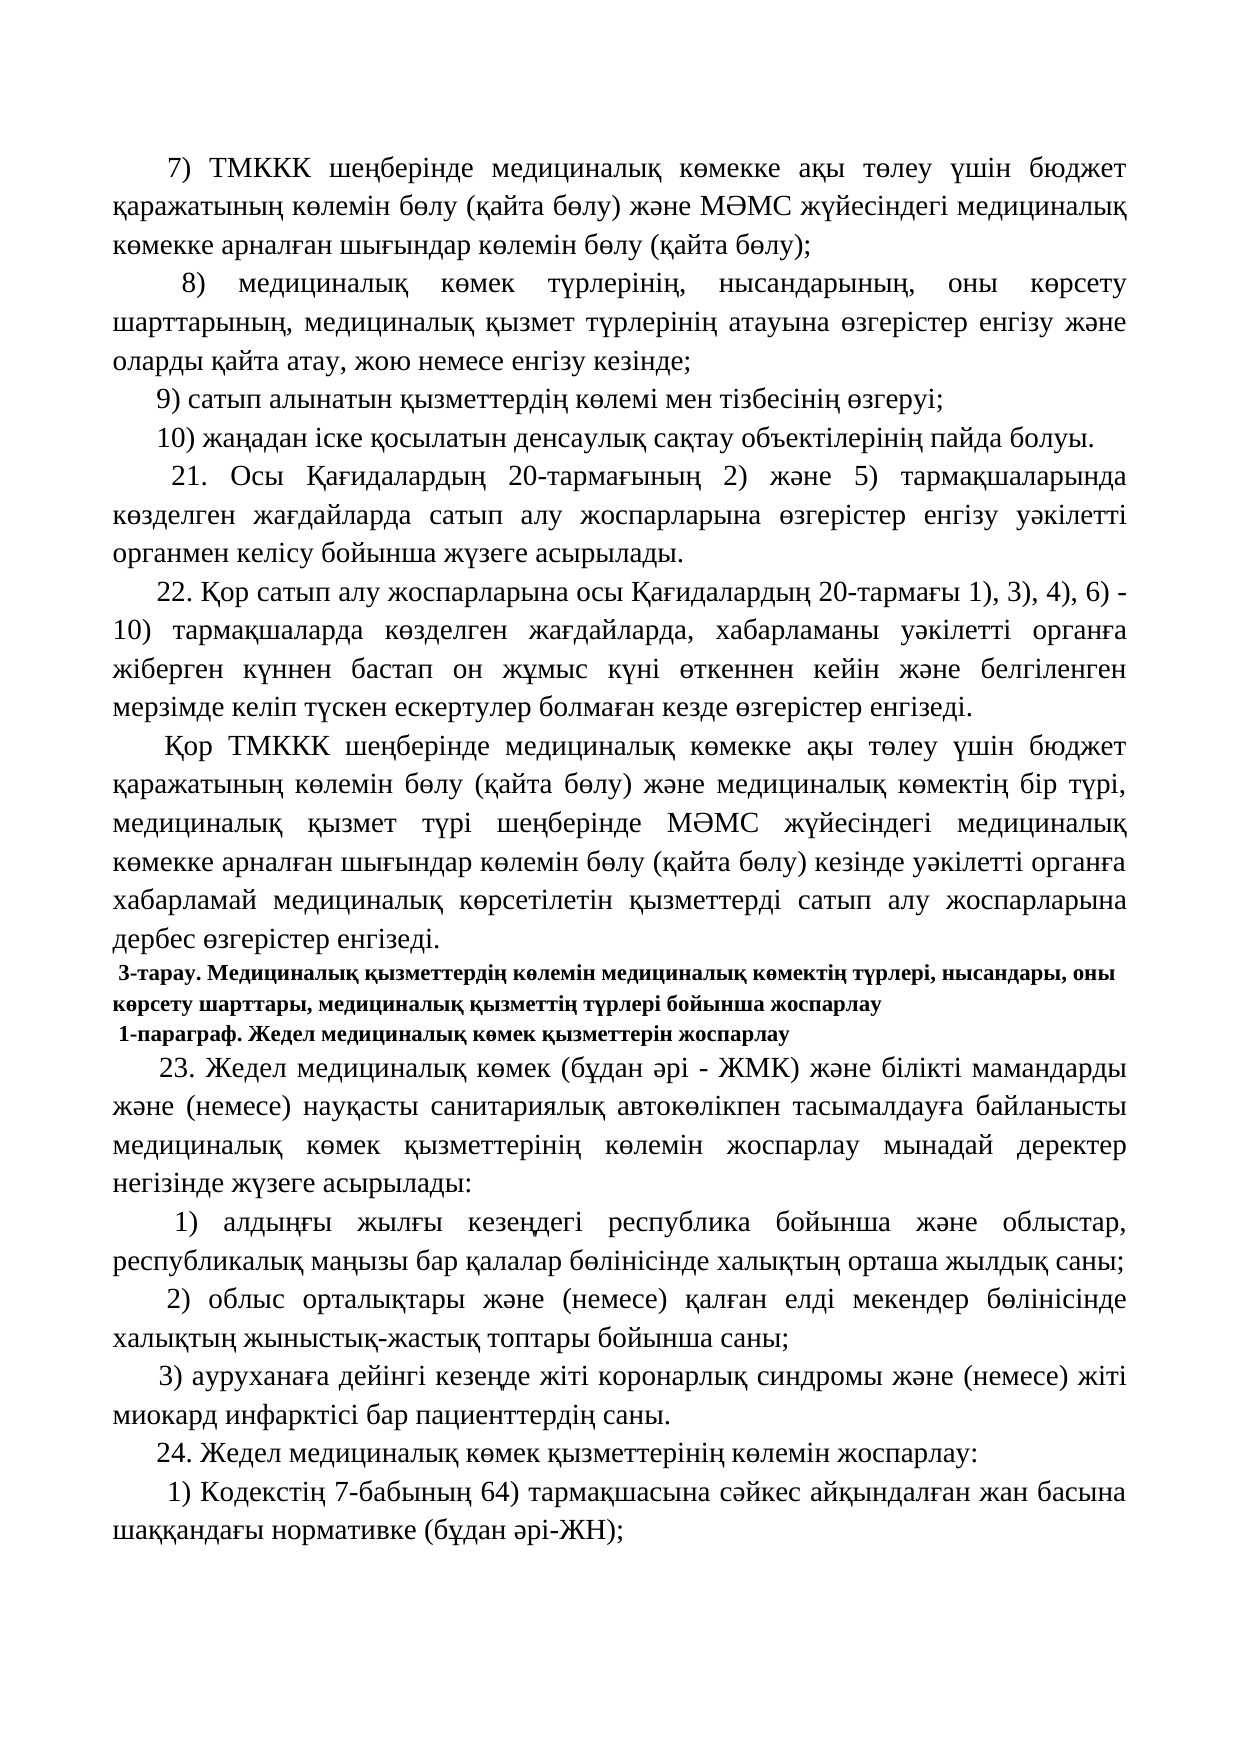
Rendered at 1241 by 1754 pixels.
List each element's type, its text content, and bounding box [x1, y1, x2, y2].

text 24. Жедел медициналық көмек қызметтерінің көлемін жоспарлау: [112, 1435, 1128, 1469]
text 9) сатып алынатын қызметтердің көлемі мен тізбесінің өзгеруі; [112, 381, 1128, 415]
text 1) алдыңғы жылғы кезеңдегі республика бойынша және облыстар, республикалық маңызы бар қалалар бөлінісінде халықтың орташа жылдық саны; [112, 1204, 1128, 1276]
text 22. Қор сатып алу жоспарларына осы Қағидалардың 20-тармағы 1), 3), 4), 6) -10) тармақшаларда көзделген жағдайларда, хабарламаны уәкілетті органға жіберген күннен бастап он жұмыс күні өткеннен кейін және белгіленген мерзімде келіп түскен ескертулер болмаған кезде өзгерістер енгізеді. [112, 574, 1128, 723]
text 23. Жедел медициналық көмек (бұдан әрі - ЖМК) және білікті мамандарды және (немесе) науқасты санитариялық автокөлікпен тасымалдауға байланысты медициналық көмек қызметтерінің көлемін жоспарлау мынадай деректер негізінде жүзеге асырылады: [112, 1050, 1128, 1199]
text 1) Кодекстің 7-бабының 64) тармақшасына сәйкес айқындалған жан басына шаққандағы нормативке (бұдан әрі-ЖН); [112, 1474, 1128, 1546]
text 1-параграф. Жедел медициналық көмек қызметтерін жоспарлау [112, 1020, 1128, 1046]
text 3-тарау. Медициналық қызметтердің көлемін медициналық көмектің түрлері, нысандары, оны көрсету шарттары, медициналық қызметтің түрлері бойынша жоспарлау [112, 959, 1128, 1016]
text 7) ТМККК шеңберінде медициналық көмекке ақы төлеу үшін бюджет қаражатының көлемін бөлу (қайта бөлу) және МӘМС жүйесіндегі медициналық көмекке арналған шығындар көлемін бөлу (қайта бөлу); [112, 150, 1128, 261]
text 21. Осы Қағидалардың 20-тармағының 2) және 5) тармақшаларында көзделген жағдайларда сатып алу жоспарларына өзгерістер енгізу уәкілетті органмен келісу бойынша жүзеге асырылады. [112, 458, 1128, 569]
text 8) медициналық көмек түрлерінің, нысандарының, оны көрсету шарттарының, медициналық қызмет түрлерінің атауына өзгерістер енгізу және оларды қайта атау, жою немесе енгізу кезінде; [112, 266, 1128, 376]
text Қор ТМККК шеңберінде медициналық көмекке ақы төлеу үшін бюджет қаражатының көлемін бөлу (қайта бөлу) және медициналық көмектің бір түрі, медициналық қызмет түрі шеңберінде МӘМС жүйесіндегі медициналық көмекке арналған шығындар көлемін бөлу (қайта бөлу) кезінде уәкілетті органға хабарламай медициналық көрсетілетін қызметтерді сатып алу жоспарларына дербес өзгерістер енгізеді. [112, 728, 1128, 954]
text 2) облыс орталықтары және (немесе) қалған елді мекендер бөлінісінде халықтың жыныстық-жастық топтары бойынша саны; [112, 1281, 1128, 1353]
text 3) ауруханаға дейінгі кезеңде жіті коронарлық синдромы және (немесе) жіті миокард инфарктісі бар пациенттердің саны. [112, 1358, 1128, 1430]
text 10) жаңадан іске қосылатын денсаулық сақтау объектілерінің пайда болуы. [112, 420, 1128, 453]
